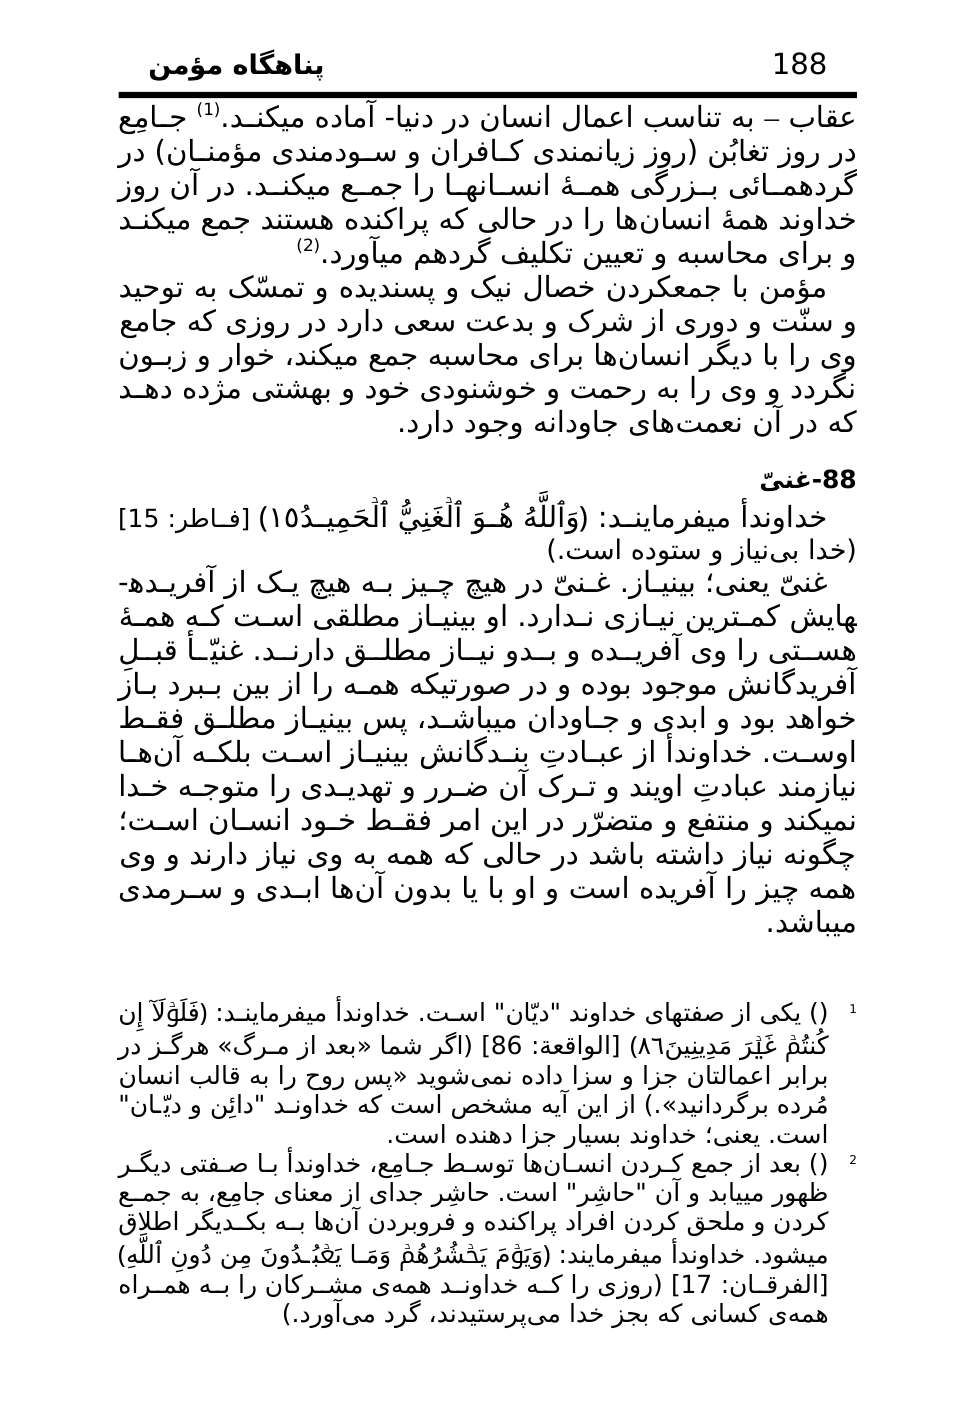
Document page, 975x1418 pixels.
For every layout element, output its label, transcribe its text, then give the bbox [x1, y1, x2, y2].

text غنیّ یعنی؛ بینیاز. غنیّ در هیچ چیز به هیچ یک از آفریدههایش کمترین نیازی ندارد. او بینیاز مطلقی است که همۀ هستی را وی آفریده و بدو نیاز مطلق دارند. غنیّأ قبلِ آفریدگانش موجود بوده و در صورتیکه همه را از بین ببرد باز خواهد بود و ابدی و جاودان میباشد، پس بینیاز مطلق فقط اوست. خداوندأ از عبادتِ بندگانش بینیاز است بلکه آن‌ها نیازمند عبادتِ اویند و ترک آن ضرر و تهدیدی را متوجه خدا نمیکند و منتفع و متضرّر در این امر فقط خود انسان است؛ چگونه نیاز داشته باشد در حالی که همه به وی نیاز دارند و وی همه چیز را آفریده است و او با یا بدون آن‌ها ابدی و سرمدی میباشد. [118, 566, 857, 939]
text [118, 100, 857, 270]
text 88-غنیّ [118, 465, 857, 494]
text خداوندأ میفرمایند: ﴿وَٱللَّهُ هُوَ ٱلۡغَنِيُّ ٱلۡحَمِيدُ١٥﴾ [فاطر: 15] (‏‏‏‏خدا بی‌نیاز و ستوده است.)‏ [118, 500, 857, 566]
text مؤمن با جمعکردن خصال نیک و پسندیده و تمسّک به توحید و سنّت و دوری از شرک و بدعت سعی دارد در روزی که جامع وی را با دیگر انسان‌ها برای محاسبه جمع میکند، خوار و زبون نگردد و وی را به رحمت و خوشنودی خود و بهشتی مژده دهد که در آن نعمت‌های جاودانه وجود دارد. ‏ ‏ [118, 270, 857, 440]
